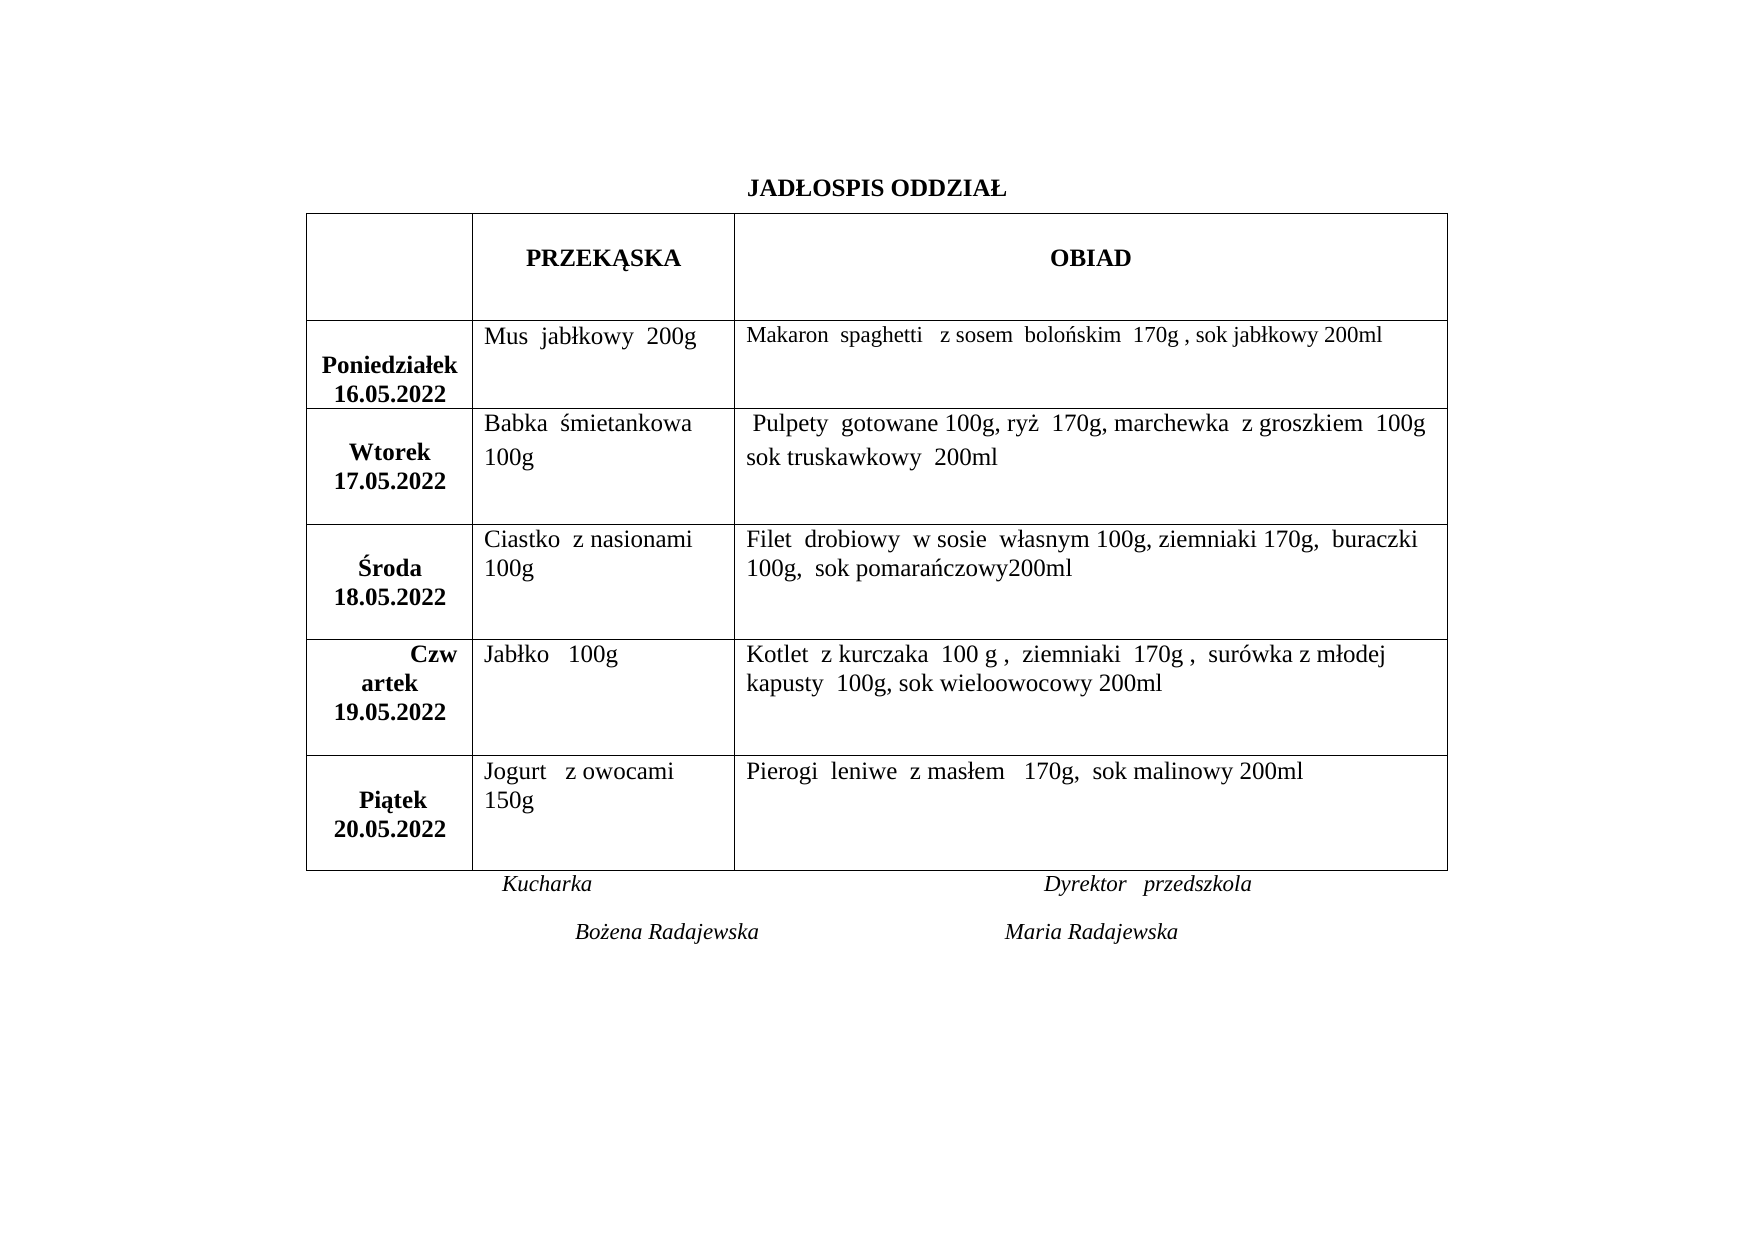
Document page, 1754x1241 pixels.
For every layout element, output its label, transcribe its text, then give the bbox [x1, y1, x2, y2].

table_cell Makaron spaghetti z sosem bolońskim 170g , sok jabłkowy 200ml [735, 321, 1447, 407]
table_cell Jogurt z owocami 150g [473, 756, 734, 869]
table_cell Wtorek 17.05.2022 [307, 409, 472, 523]
table_cell Jabłko 100g [473, 640, 734, 755]
table_header OBIAD [735, 214, 1447, 320]
table_cell Pierogi leniwe z masłem 170g, sok malinowy 200ml [735, 756, 1447, 869]
table_cell Kotlet z kurczaka 100 g , ziemniaki 170g , surówka z młodej kapusty 100g, sok wieloowocowy 200ml [735, 640, 1447, 755]
table_cell Filet drobiowy w sosie własnym 100g, ziemniaki 170g, buraczki 100g, sok pomarańczowy200ml [735, 525, 1447, 638]
table_cell Poniedziałek 16.05.2022 [307, 321, 472, 407]
text Kucharka Dyrektor przedszkola [75, 871, 1679, 897]
table_cell Mus jabłkowy 200g [473, 321, 734, 407]
table_cell Środa 18.05.2022 [307, 525, 472, 638]
title JADŁOSPIS ODDZIAŁ [75, 173, 1679, 202]
table_cell Czwartek 19.05.2022 [307, 640, 472, 755]
table_cell Babka śmietankowa 100g [473, 409, 734, 523]
table_cell Ciastko z nasionami 100g [473, 525, 734, 638]
table_cell Piątek 20.05.2022 [307, 756, 472, 869]
table_header PRZEKĄSKA [473, 214, 734, 320]
table_header [307, 214, 472, 320]
table_cell Pulpety gotowane 100g, ryż 170g, marchewka z groszkiem 100g sok truskawkowy 200ml [735, 409, 1447, 523]
text Bożena Radajewska Maria Radajewska [75, 918, 1679, 944]
